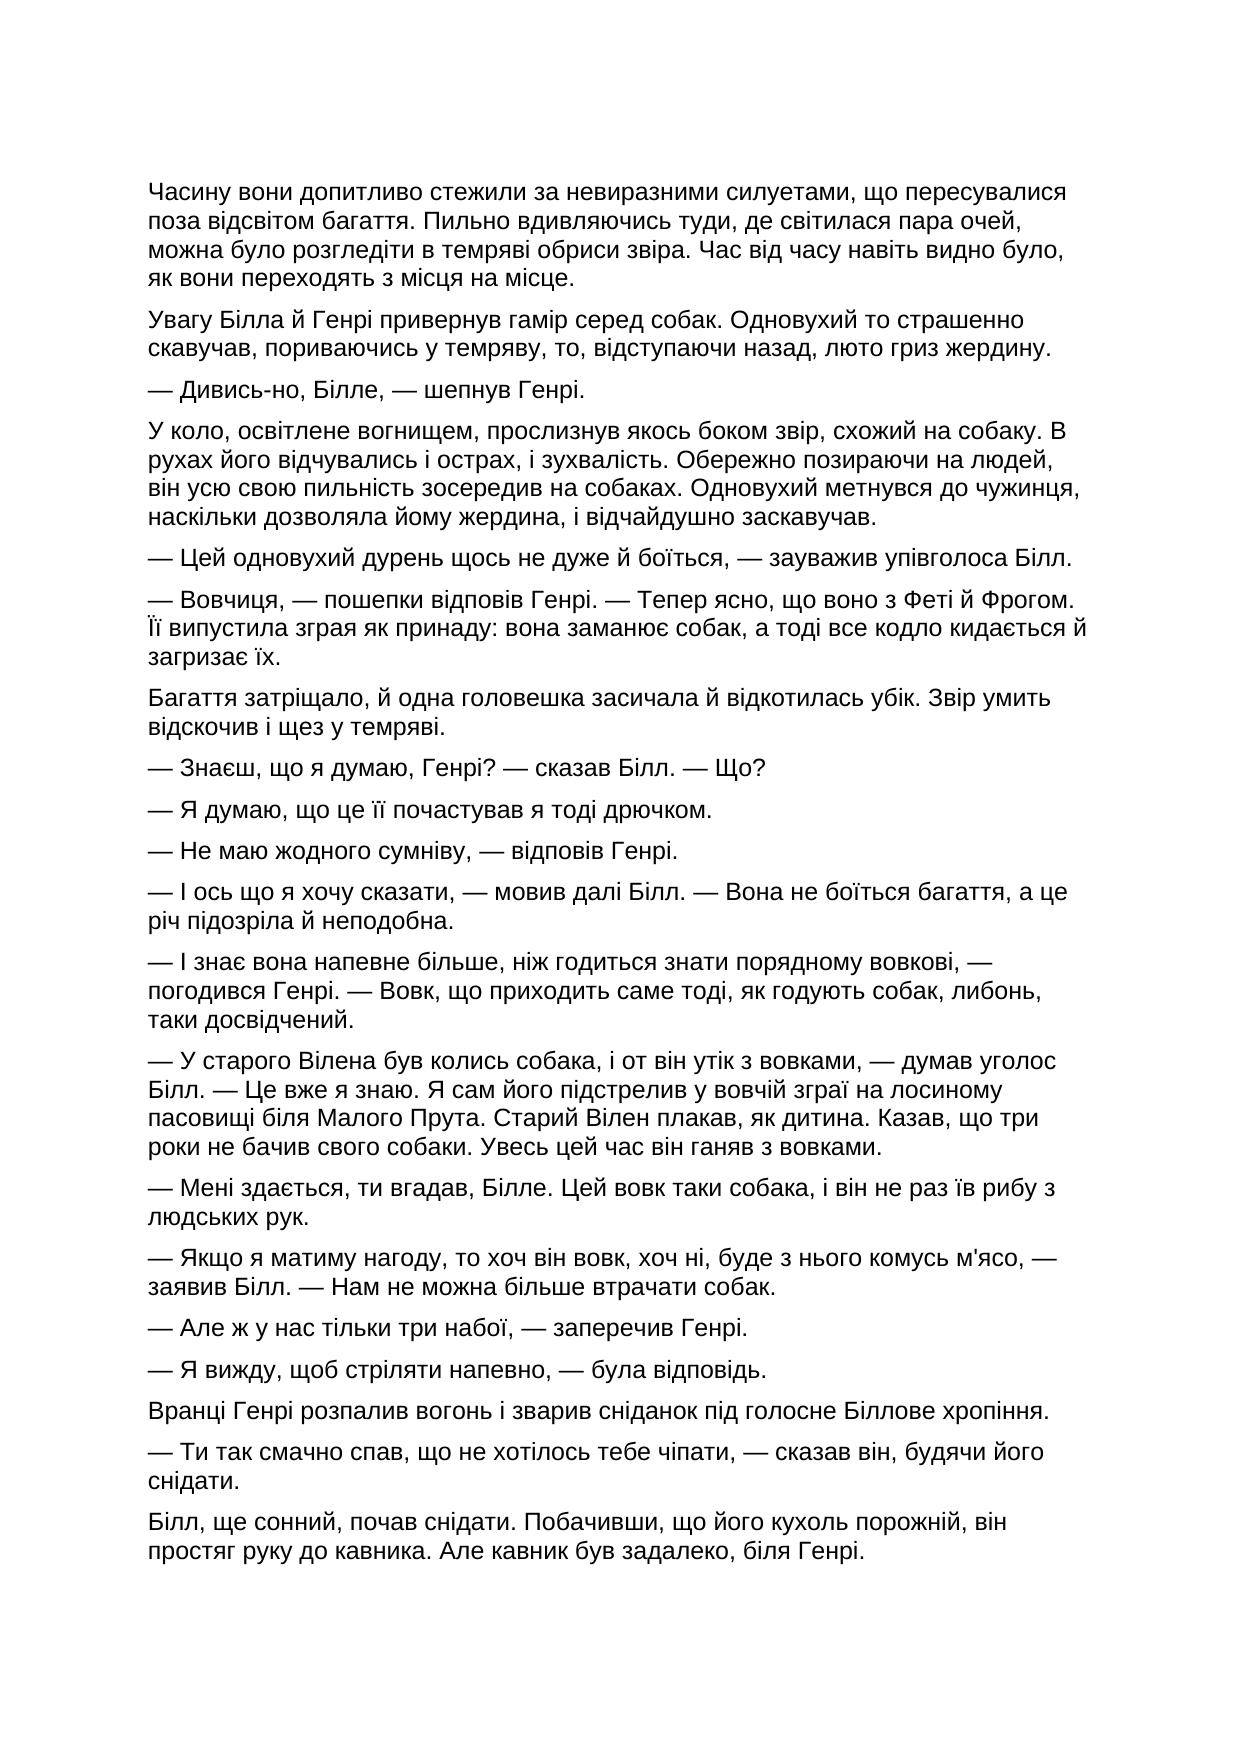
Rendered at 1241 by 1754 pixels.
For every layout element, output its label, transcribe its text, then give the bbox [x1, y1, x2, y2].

text — Я вижду, щоб стріляти напевно, — була відповідь. [148, 1355, 1092, 1383]
text — Я думаю, що це її почастував я тоді дрючком. [148, 795, 1092, 823]
text — І знає вона напевне більше, ніж годиться знати порядному вовкові, — погодився Генрі. — Вовк, що приходить саме тоді, як годують собак, либонь, таки досвідчений. [148, 947, 1092, 1033]
text Вранці Генрі розпалив вогонь і зварив сніданок під голосне Біллове хропіння. [148, 1396, 1092, 1425]
text Часину вони допитливо стежили за невиразними силуетами, що пересувалися поза відсвітом багаття. Пильно вдивляючись туди, де світилася пара очей, можна було розгледіти в темряві обриси звіра. Час від часу навіть видно було, як вони переходять з місця на місце. [148, 177, 1092, 292]
text — Цей одновухий дурень щось не дуже й боїться, — зауважив упівголоса Білл. [148, 543, 1092, 572]
text Білл, ще сонний, почав снідати. Побачивши, що його кухоль порожній, він простяг руку до кавника. Але кавник був задалеко, біля Генрі. [148, 1507, 1092, 1565]
text — Вовчиця, — пошепки відповів Генрі. — Тепер ясно, що воно з Феті й Фрогом. Її випустила зграя як принаду: вона заманює собак, а тоді все кодло кидається й загризає їх. [148, 585, 1092, 671]
text — Знаєш, що я думаю, Генрі? — сказав Білл. — Що? [148, 753, 1092, 782]
text — Дивись-но, Білле, — шепнув Генрі. [148, 375, 1092, 403]
text — Мені здається, ти вгадав, Білле. Цей вовк таки собака, і він не раз їв рибу з людських рук. [148, 1173, 1092, 1231]
text Увагу Білла й Генрі привернув гамір серед собак. Одновухий то страшенно скавучав, пориваючись у темряву, то, відступаючи назад, люто гриз жердину. [148, 305, 1092, 362]
text — Не маю жодного сумніву, — відповів Генрі. [148, 836, 1092, 865]
text — Ти так смачно спав, що не хотілось тебе чіпати, — сказав він, будячи його снідати. [148, 1437, 1092, 1495]
text — І ось що я хочу сказати, — мовив далі Білл. — Вона не боїться багаття, а це річ підозріла й неподобна. [148, 877, 1092, 935]
text — У старого Вілена був колись собака, і от він утік з вовками, — думав уголос Білл. — Це вже я знаю. Я сам його підстрелив у вовчій зграї на лосиному пасовищі біля Малого Прута. Старий Вілен плакав, як дитина. Казав, що три роки не бачив свого собаки. Увесь цей час він ганяв з вовками. [148, 1046, 1092, 1161]
text Багаття затріщало, й одна головешка засичала й відкотилась убік. Звір умить відскочив і щез у темряві. [148, 683, 1092, 741]
text — Але ж у нас тільки три набої, — заперечив Генрі. [148, 1313, 1092, 1342]
text У коло, освітлене вогнищем, прослизнув якось боком звір, схожий на собаку. В рухах його відчувались і острах, і зухвалість. Обережно позираючи на людей, він усю свою пильність зосередив на собаках. Одновухий метнувся до чужинця, наскільки дозволяла йому жердина, і відчайдушно заскавучав. [148, 416, 1092, 531]
text — Якщо я матиму нагоду, то хоч він вовк, хоч ні, буде з нього комусь м'ясо, — заявив Білл. — Нам не можна більше втрачати собак. [148, 1243, 1092, 1301]
